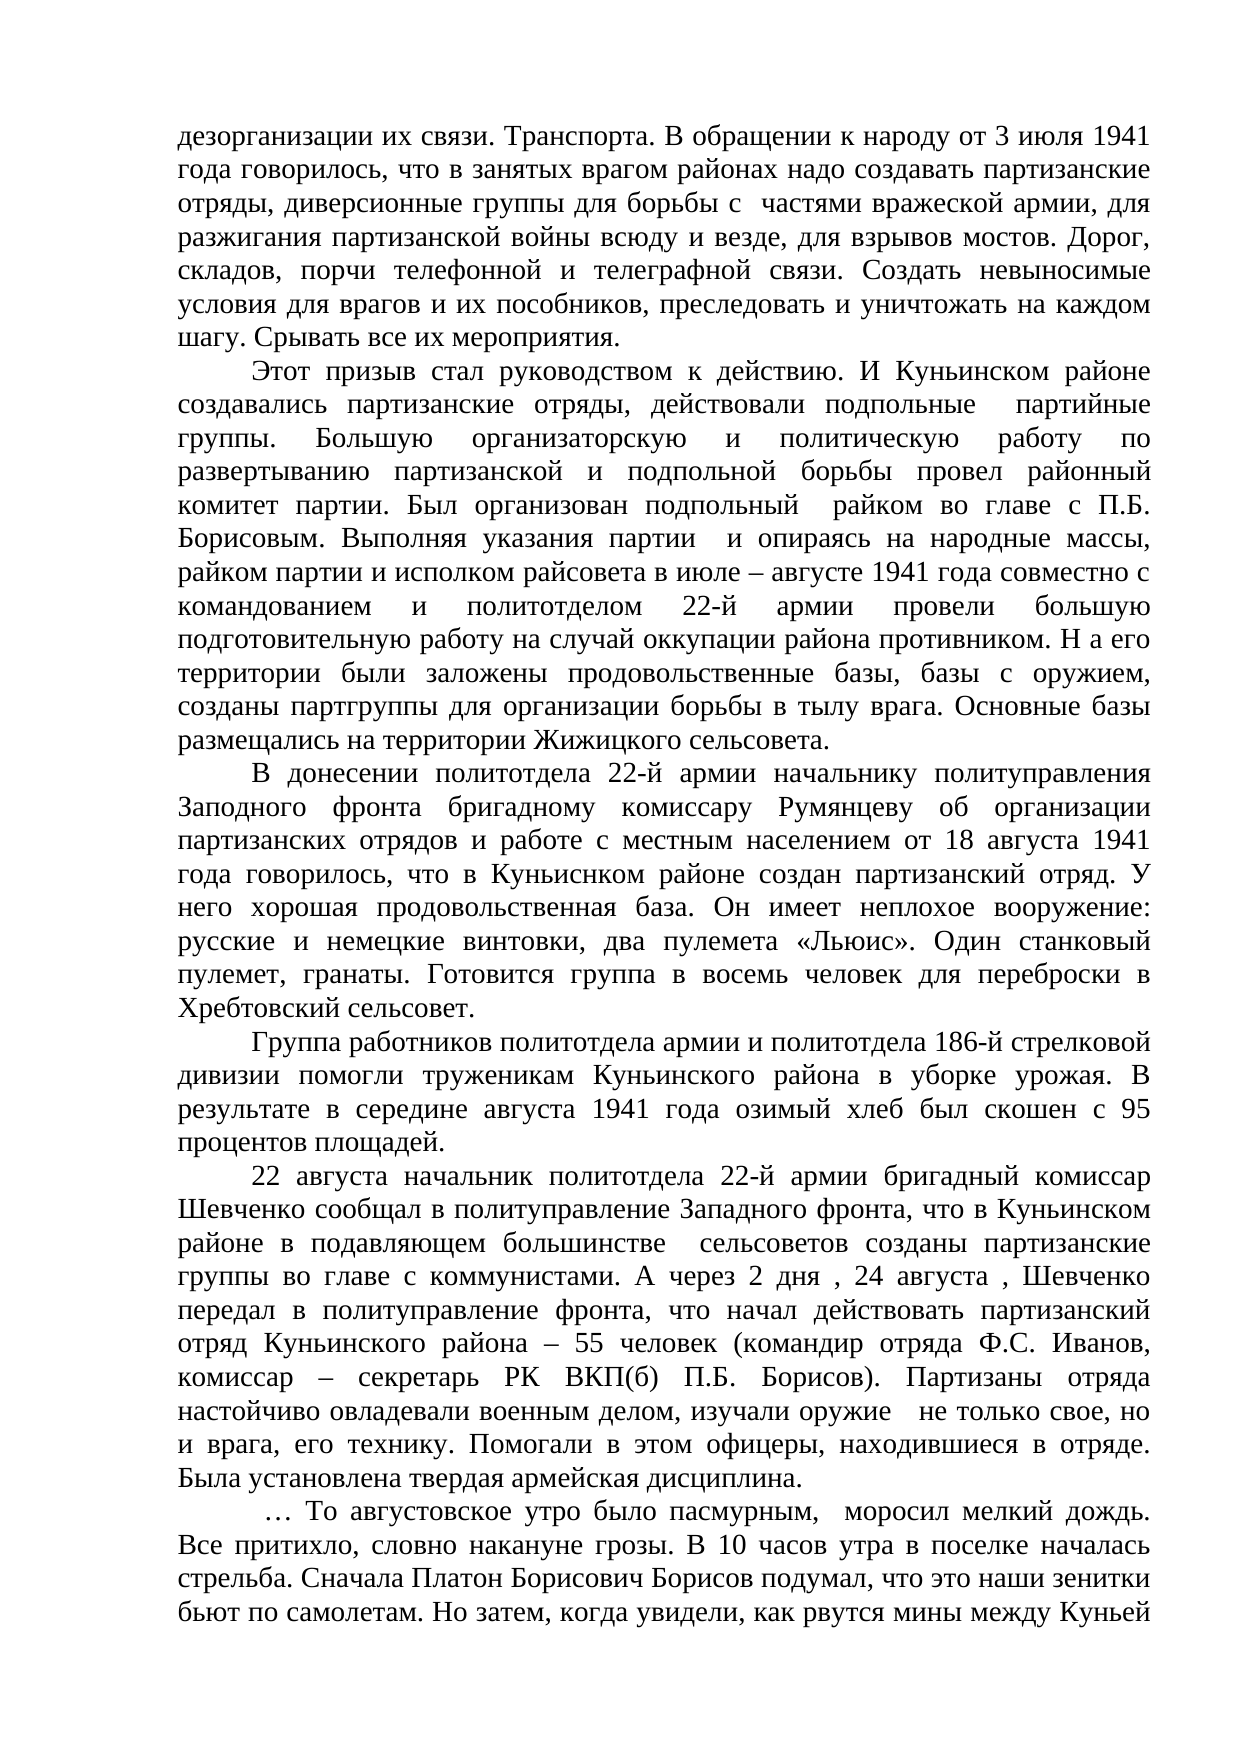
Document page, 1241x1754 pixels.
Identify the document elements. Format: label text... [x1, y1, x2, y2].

text 22 августа начальник политотдела 22-й армии бригадный комиссар Шевченко сообщал в политуправление Западного фронта, что в Куньинском районе в подавляющем большинстве сельсоветов созданы партизанские группы во главе с коммунистами. А через 2 дня , 24 августа , Шевченко передал в политуправление фронта, что начал действовать партизанский отряд Куньинского района – 55 человек (командир отряда Ф.С. Иванов, комиссар – секретарь РК ВКП(б) П.Б. Борисов). Партизаны отряда настойчиво овладевали военным делом, изучали оружие не только свое, но и врага, его технику. Помогали в этом офицеры, находившиеся в отряде. Была установлена твердая армейская дисциплина. [177, 1158, 1152, 1493]
text Группа работников политотдела армии и политотдела 186-й стрелковой дивизии помогли труженикам Куньинского района в уборке урожая. В результате в середине августа 1941 года озимый хлеб был скошен с 95 процентов площадей. [177, 1024, 1152, 1158]
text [177, 118, 1152, 353]
text В донесении политотдела 22-й армии начальнику политуправления Заподного фронта бригадному комиссару Румянцеву об организации партизанских отрядов и работе с местным населением от 18 августа 1941 года говорилось, что в Куньиснком районе создан партизанский отряд. У него хорошая продовольственная база. Он имеет неплохое вооружение: русские и немецкие винтовки, два пулемета «Льюис». Один станковый пулемет, гранаты. Готовится группа в восемь человек для переброски в Хребтовский сельсовет. [177, 755, 1152, 1024]
text Этот призыв стал руководством к действию. И Куньинском районе создавались партизанские отряды, действовали подпольные партийные группы. Большую организаторскую и политическую работу по развертыванию партизанской и подпольной борьбы провел районный комитет партии. Был организован подпольный райком во главе с П.Б. Борисовым. Выполняя указания партии и опираясь на народные массы, райком партии и исполком райсовета в июле – августе 1941 года совместно с командованием и политотделом 22-й армии провели большую подготовительную работу на случай оккупации района противником. Н а его территории были заложены продовольственные базы, базы с оружием, созданы партгруппы для организации борьбы в тылу врага. Основные базы размещались на территории Жижицкого сельсовета. [177, 353, 1152, 755]
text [177, 1493, 1152, 1627]
